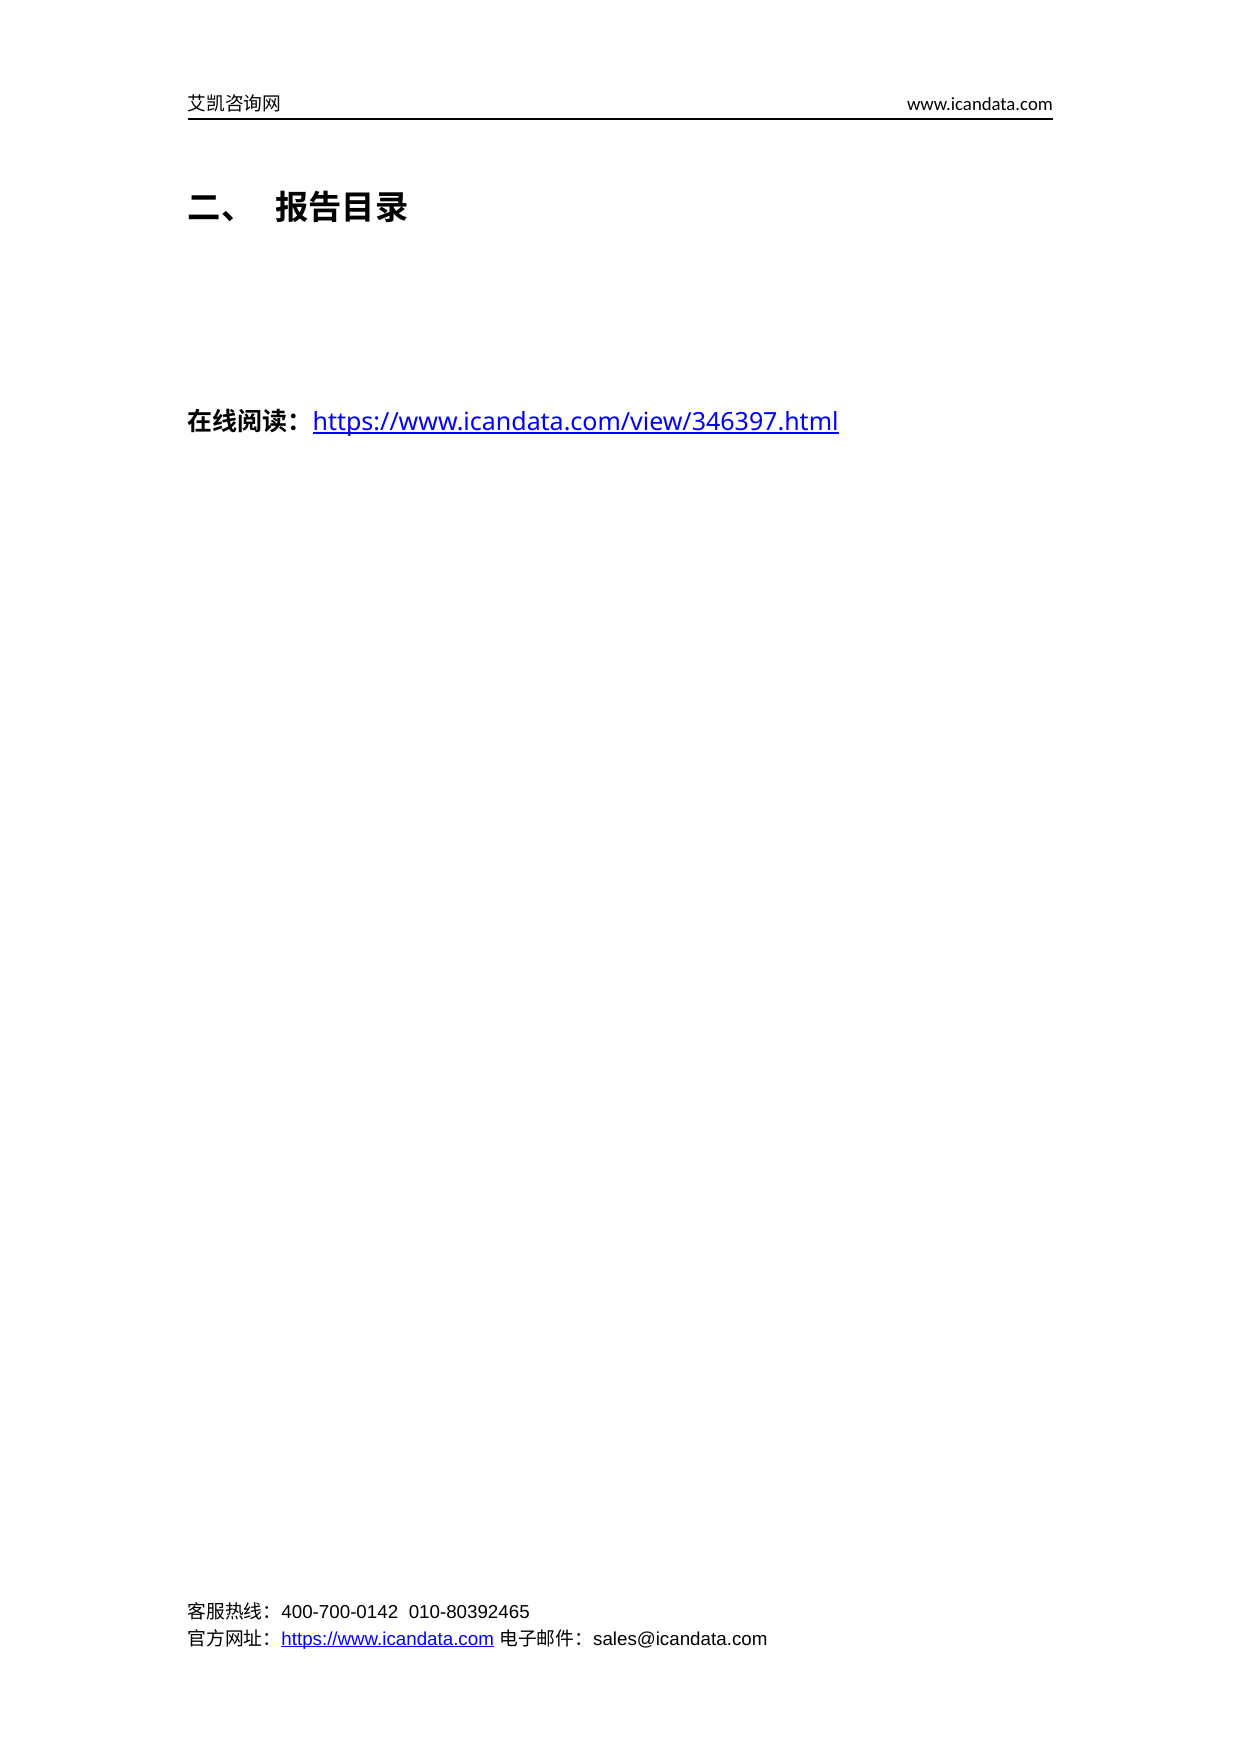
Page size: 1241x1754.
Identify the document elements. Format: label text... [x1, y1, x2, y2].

subtitle 报告目录 [187, 172, 1053, 237]
text 在线阅读：https://www.icandata.com/view/346397.html [187, 387, 1053, 452]
